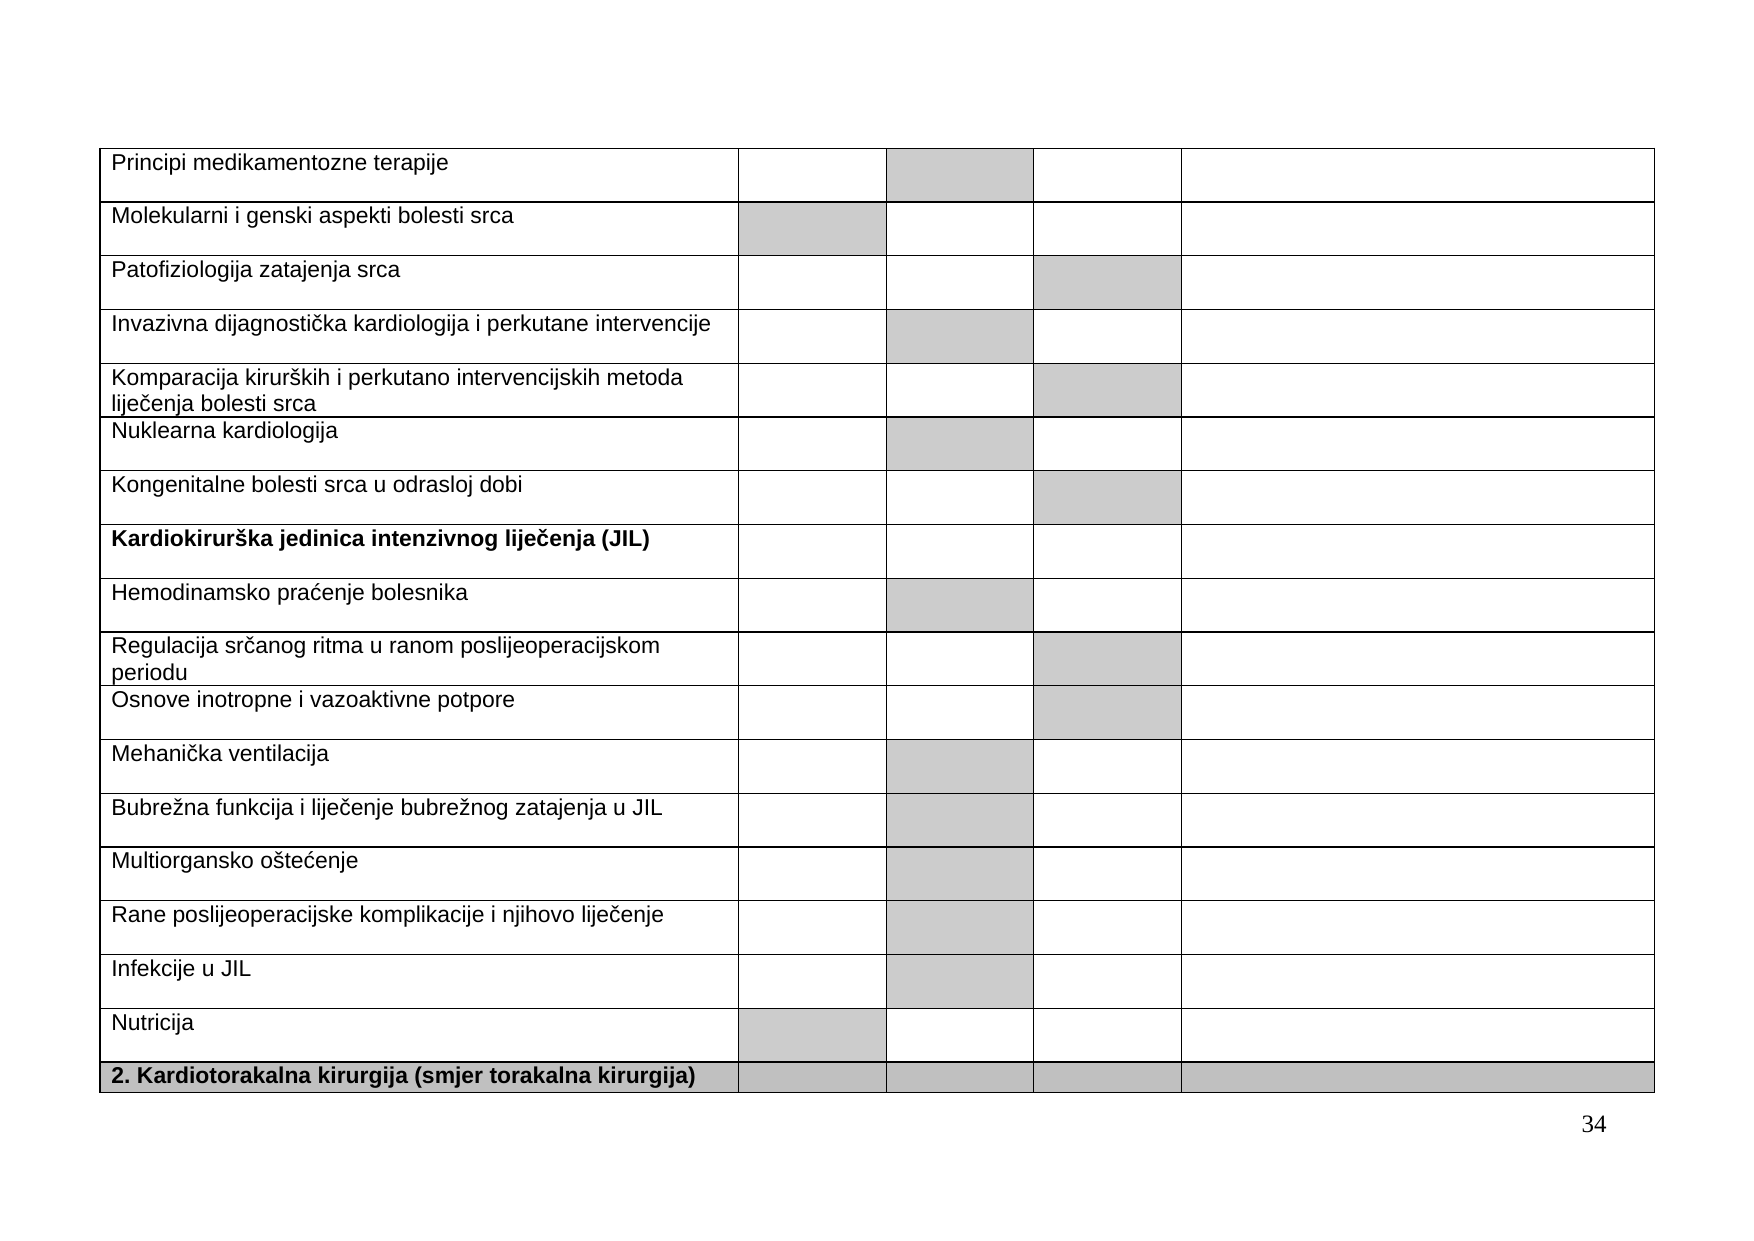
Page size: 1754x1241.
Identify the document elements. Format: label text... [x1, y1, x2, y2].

table_cell [739, 418, 886, 470]
table_cell Rane poslijeoperacijske komplikacije i njihovo liječenje [101, 901, 738, 954]
table_cell [1182, 149, 1654, 201]
table_cell [739, 848, 886, 900]
table_cell [1182, 794, 1654, 846]
table_cell [739, 471, 886, 524]
table_cell [739, 1063, 886, 1092]
table_cell Infekcije u JIL [101, 955, 738, 1008]
table_cell [1034, 955, 1181, 1008]
table_cell [1034, 471, 1181, 524]
table_cell [887, 901, 1033, 954]
table_cell [887, 471, 1033, 524]
table_cell [1182, 471, 1654, 524]
table_cell Invazivna dijagnostička kardiologija i perkutane intervencije [101, 310, 738, 363]
table_cell [1034, 1063, 1181, 1092]
table_cell Nutricija [101, 1009, 738, 1061]
table_cell [887, 364, 1033, 416]
table_cell Nuklearna kardiologija [101, 418, 738, 470]
table_cell [1182, 525, 1654, 578]
table_cell [1034, 633, 1181, 685]
table_cell [887, 1009, 1033, 1061]
table_cell Mehanička ventilacija [101, 740, 738, 793]
table_cell [739, 955, 886, 1008]
table_cell [1034, 794, 1181, 846]
table_cell [1034, 686, 1181, 739]
table_cell [1034, 1009, 1181, 1061]
table_cell [1182, 848, 1654, 900]
table_cell [887, 633, 1033, 685]
table_cell [739, 901, 886, 954]
table_cell [739, 686, 886, 739]
table_cell [1034, 740, 1181, 793]
table_cell [1182, 418, 1654, 470]
table_cell [887, 579, 1033, 631]
table_cell [1034, 901, 1181, 954]
table_cell [1182, 633, 1654, 685]
table_cell [1182, 579, 1654, 631]
table_cell [887, 794, 1033, 846]
table_cell Multiorgansko oštećenje [101, 848, 738, 900]
table_cell [1034, 203, 1181, 255]
table_cell Patofiziologija zatajenja srca [101, 256, 738, 309]
table_cell [739, 794, 886, 846]
table_cell [1034, 418, 1181, 470]
table_cell [1034, 149, 1181, 201]
table_cell [1034, 848, 1181, 900]
table_cell [1182, 203, 1654, 255]
table_cell [1182, 310, 1654, 363]
table_cell [1034, 364, 1181, 416]
table_cell [1034, 525, 1181, 578]
table_cell Regulacija srčanog ritma u ranom poslijeoperacijskom periodu [101, 633, 738, 685]
table_cell Osnove inotropne i vazoaktivne potpore [101, 686, 738, 739]
table_cell [739, 149, 886, 201]
table_cell [887, 686, 1033, 739]
table_cell [887, 740, 1033, 793]
table_cell [739, 310, 886, 363]
table_cell [1182, 256, 1654, 309]
table_cell [1182, 740, 1654, 793]
table_cell [1182, 1063, 1654, 1092]
table_cell [887, 1063, 1033, 1092]
table_cell [887, 848, 1033, 900]
table_cell [739, 256, 886, 309]
table_cell [1034, 579, 1181, 631]
table_cell Kardiokirurška jedinica intenzivnog liječenja (JIL) [101, 525, 738, 578]
table_cell [739, 525, 886, 578]
table_cell [739, 203, 886, 255]
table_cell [101, 1063, 738, 1092]
table_cell [887, 149, 1033, 201]
table_cell [1182, 686, 1654, 739]
table_cell [739, 579, 886, 631]
table_cell [887, 256, 1033, 309]
table_cell [887, 525, 1033, 578]
table_cell [1182, 901, 1654, 954]
table_cell [1182, 1009, 1654, 1061]
table_cell Hemodinamsko praćenje bolesnika [101, 579, 738, 631]
table_cell [739, 1009, 886, 1061]
table_cell [887, 310, 1033, 363]
table_cell Komparacija kirurških i perkutano intervencijskih metoda liječenja bolesti srca [101, 364, 738, 416]
table_cell [887, 203, 1033, 255]
table_cell [1034, 256, 1181, 309]
table_cell [739, 364, 886, 416]
table_cell [887, 955, 1033, 1008]
table_cell [1182, 364, 1654, 416]
table_cell Molekularni i genski aspekti bolesti srca [101, 203, 738, 255]
table_cell [1182, 955, 1654, 1008]
table_cell [739, 633, 886, 685]
table_cell [739, 740, 886, 793]
table_cell Kongenitalne bolesti srca u odrasloj dobi [101, 471, 738, 524]
table_cell [1034, 310, 1181, 363]
table_cell Bubrežna funkcija i liječenje bubrežnog zatajenja u JIL [101, 794, 738, 846]
table_cell [887, 418, 1033, 470]
table_cell Principi medikamentozne terapije [101, 149, 738, 201]
